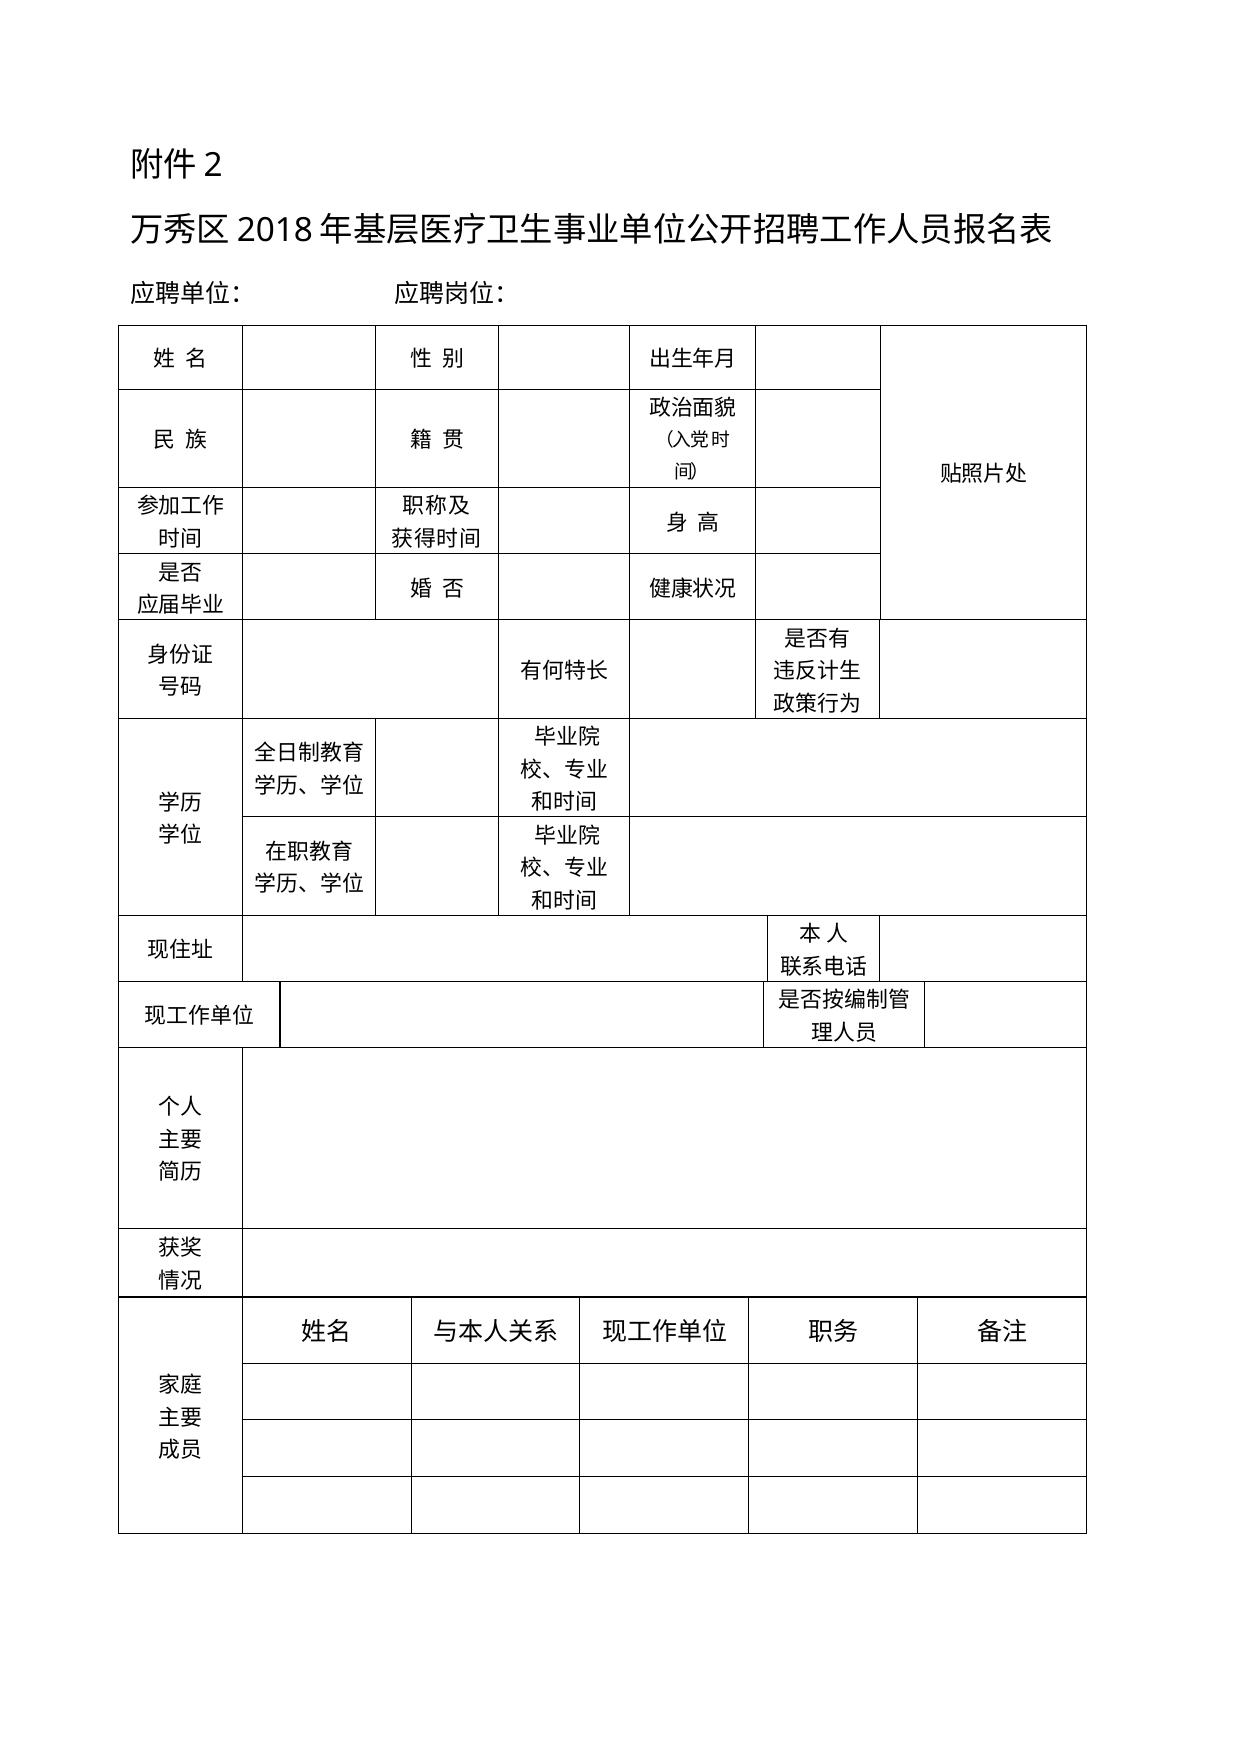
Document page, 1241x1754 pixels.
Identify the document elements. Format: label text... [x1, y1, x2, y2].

table_cell [756, 390, 880, 487]
table_cell [243, 554, 375, 619]
table_cell [925, 982, 1086, 1047]
table_cell [630, 719, 1086, 816]
table_cell 现工作单位 [119, 982, 279, 1047]
table_cell 是否有 违反计生政策行为 [756, 620, 879, 718]
table_cell [918, 1420, 1086, 1476]
table_cell 是否按编制管理人员 [764, 982, 924, 1047]
table_cell 是否 应届毕业 [119, 554, 242, 619]
table_cell [918, 1477, 1086, 1533]
table_cell 参加工作时间 [119, 488, 242, 553]
table_cell 毕业院校、专业和时间 [499, 719, 629, 816]
table_cell 与本人关系 [412, 1298, 579, 1362]
table_cell [749, 1477, 917, 1533]
text 附件2 [130, 129, 1110, 194]
table_cell [630, 620, 755, 718]
table_cell [756, 488, 880, 553]
table_cell [376, 719, 498, 816]
table_header 贴照片处 [881, 326, 1086, 619]
table_cell [756, 554, 880, 619]
table_cell 全日制教育学历、学位 [243, 719, 375, 816]
table_cell 民 族 [119, 390, 242, 487]
table_cell 个人 主要 简历 [119, 1048, 242, 1228]
table_cell 政治面貌 （入 党 时 间） [630, 390, 755, 487]
table_header 姓 名 [119, 326, 242, 388]
table_cell [376, 817, 498, 915]
table_cell [749, 1364, 917, 1419]
table_cell 职 称 及 获 得 时 间 [376, 488, 498, 553]
table_cell [243, 488, 375, 553]
table_cell [580, 1477, 748, 1533]
table_cell [243, 620, 498, 718]
table_cell 身份证 号码 [119, 620, 242, 718]
table_cell [880, 620, 1086, 718]
table_cell 家庭 主要 成员 [119, 1298, 242, 1533]
text 万秀区2018年基层医疗卫生事业单位公开招聘工作人员报名表 [130, 194, 1110, 259]
table_cell 婚 否 [376, 554, 498, 619]
table_cell 籍 贯 [376, 390, 498, 487]
table_cell [499, 390, 629, 487]
table_cell 获奖 情况 [119, 1229, 242, 1296]
text 应聘单位： 应聘岗位： [130, 259, 1110, 324]
table_cell [243, 1048, 1086, 1228]
table_cell [281, 982, 763, 1047]
table_cell [243, 1477, 411, 1533]
table_cell 身 高 [630, 488, 755, 553]
table_cell [499, 554, 629, 619]
table_cell 在职教育 学历、学位 [243, 817, 375, 915]
table_cell 有何特长 [499, 620, 629, 718]
table_cell [243, 390, 375, 487]
table_cell 现住址 [119, 916, 242, 981]
table_cell 毕业院校、专业和时间 [499, 817, 629, 915]
table_cell [243, 1364, 411, 1419]
table_cell 学历 学位 [119, 719, 242, 915]
table_cell 职务 [749, 1298, 917, 1362]
table_cell [499, 488, 629, 553]
table_cell [580, 1364, 748, 1419]
table_cell [749, 1420, 917, 1476]
table_cell [918, 1364, 1086, 1419]
table_cell [630, 817, 1086, 915]
table_cell 姓名 [243, 1298, 411, 1362]
table_header [756, 326, 880, 388]
table_cell 健康状况 [630, 554, 755, 619]
table_cell [412, 1420, 579, 1476]
table_cell [243, 916, 767, 981]
table_cell [412, 1477, 579, 1533]
table_cell [243, 1229, 1086, 1296]
table_cell [880, 916, 1086, 981]
table_header [243, 326, 375, 388]
table_header 出生年月 [630, 326, 755, 388]
table_cell 现工作单位 [580, 1298, 748, 1362]
table_header [499, 326, 629, 388]
table_cell [243, 1420, 411, 1476]
table_cell [412, 1364, 579, 1419]
table_cell 备注 [918, 1298, 1086, 1362]
table_cell [580, 1420, 748, 1476]
table_cell 本 人 联系电话 [768, 916, 879, 981]
table_header 性 别 [376, 326, 498, 388]
